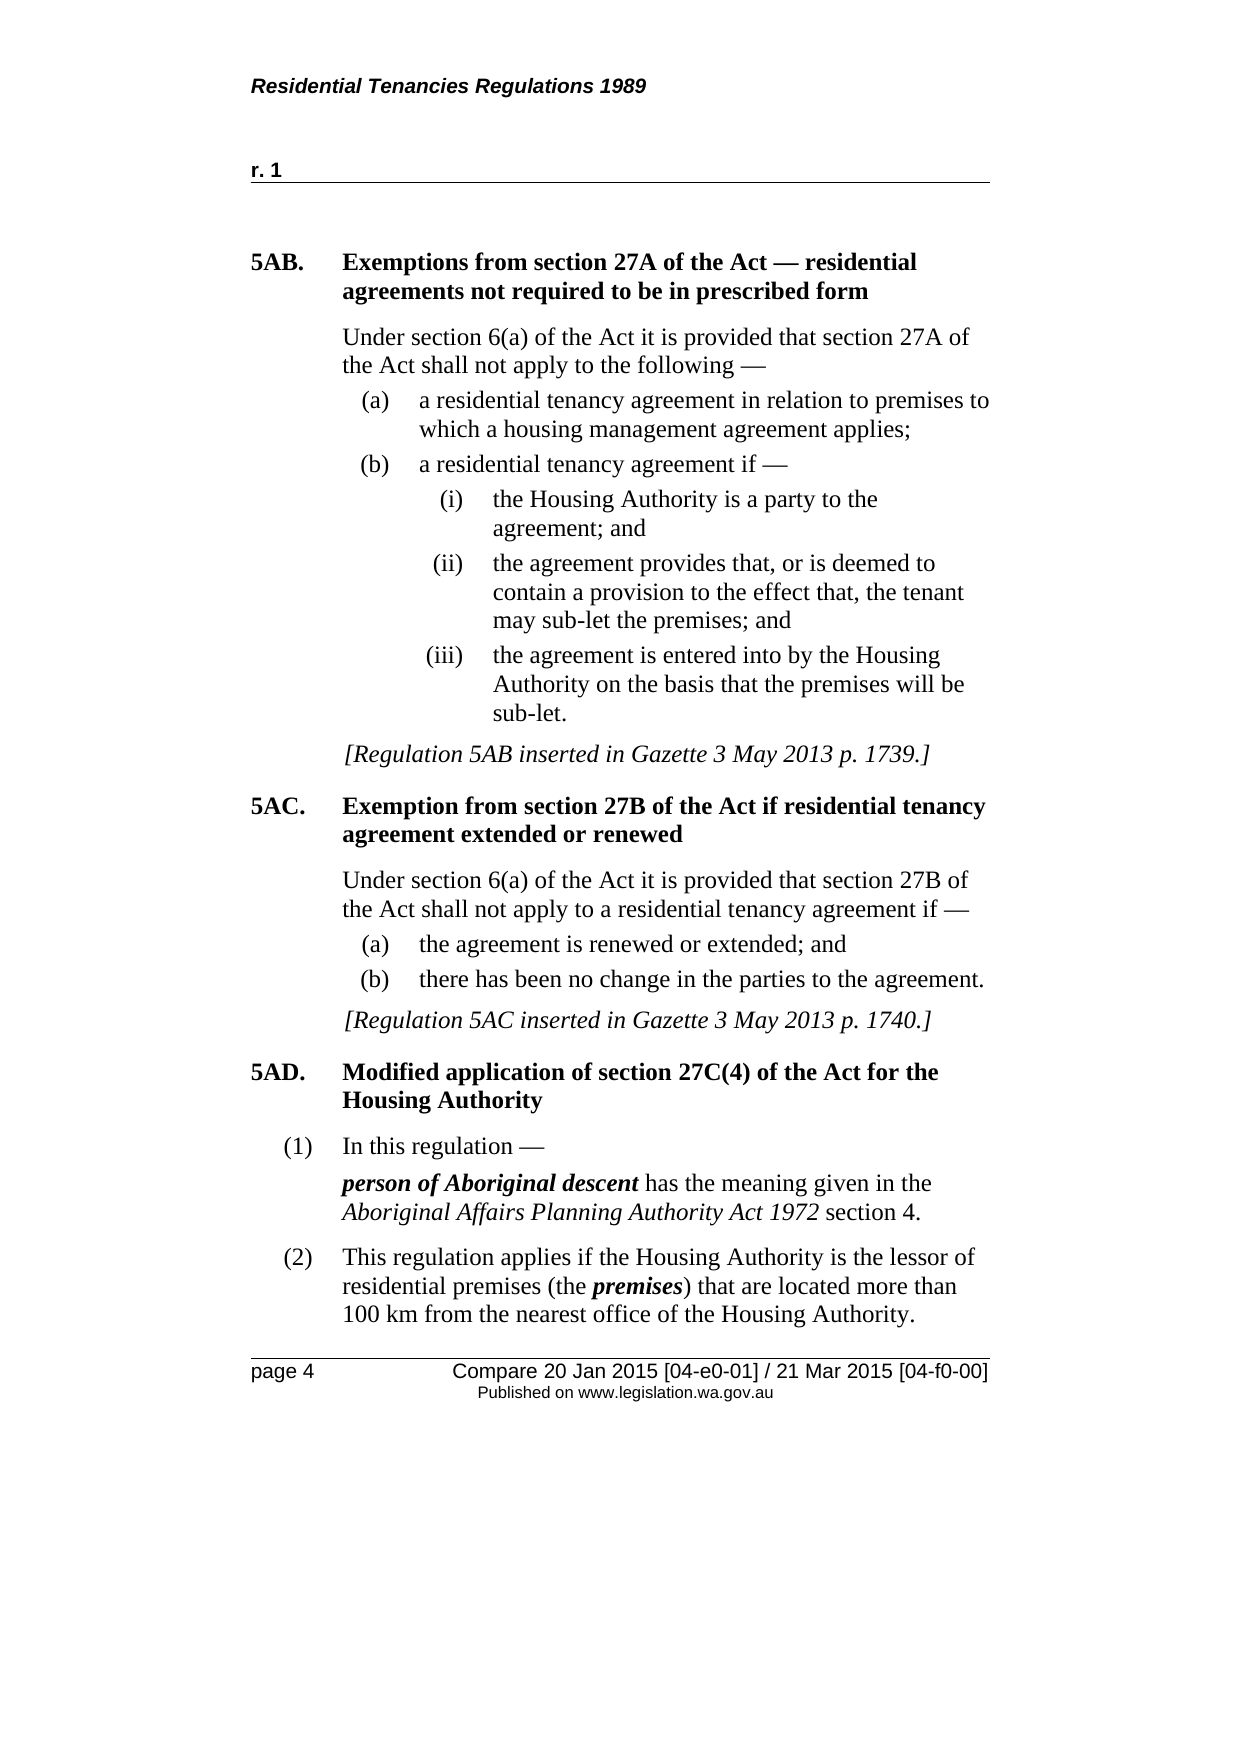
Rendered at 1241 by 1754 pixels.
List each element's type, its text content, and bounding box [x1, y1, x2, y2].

subtitle 5AD. Modified application of section 27C(4) of the Act for the Housing Authority [251, 1057, 990, 1114]
text [Regulation 5AB inserted in Gazette 3 May 2013 p. 1739.] [251, 739, 990, 768]
text (a) the agreement is renewed or extended; and [251, 929, 990, 957]
text (ii) the agreement provides that, or is deemed to contain a provision to the effect that, the tenant may sub-let the premises; and [251, 548, 990, 634]
text Under section 6(a) of the Act it is provided that section 27A of the Act shall not apply to the following — [251, 322, 990, 379]
text [Regulation 5AC inserted in Gazette 3 May 2013 p. 1740.] [251, 1005, 990, 1034]
text Under section 6(a) of the Act it is provided that section 27B of the Act shall not apply to a residential tenancy agreement if — [251, 865, 990, 922]
subtitle 5AB. Exemptions from section 27A of the Act — residential agreements not required to be in prescribed form [251, 247, 990, 305]
text (1) In this regulation — [251, 1131, 990, 1159]
text person of Aboriginal descent has the meaning given in the Aboriginal Affairs Planning Authority Act 1972 section 4. [251, 1168, 990, 1225]
text (iii) the agreement is entered into by the Housing Authority on the basis that the premises will be sub-let. [251, 640, 990, 727]
text (i) the Housing Authority is a party to the agreement; and [251, 484, 990, 542]
text (b) there has been no change in the parties to the agreement. [251, 964, 990, 992]
text (b) a residential tenancy agreement if — [251, 449, 990, 478]
text (2) This regulation applies if the Housing Authority is the lessor of residential premises (the premises) that are located more than 100 km from the nearest office of the Housing Authority. [251, 1242, 990, 1328]
text (a) a residential tenancy agreement in relation to premises to which a housing management agreement applies; [251, 385, 990, 443]
subtitle 5AC. Exemption from section 27B of the Act if residential tenancy agreement extended or renewed [251, 791, 990, 848]
